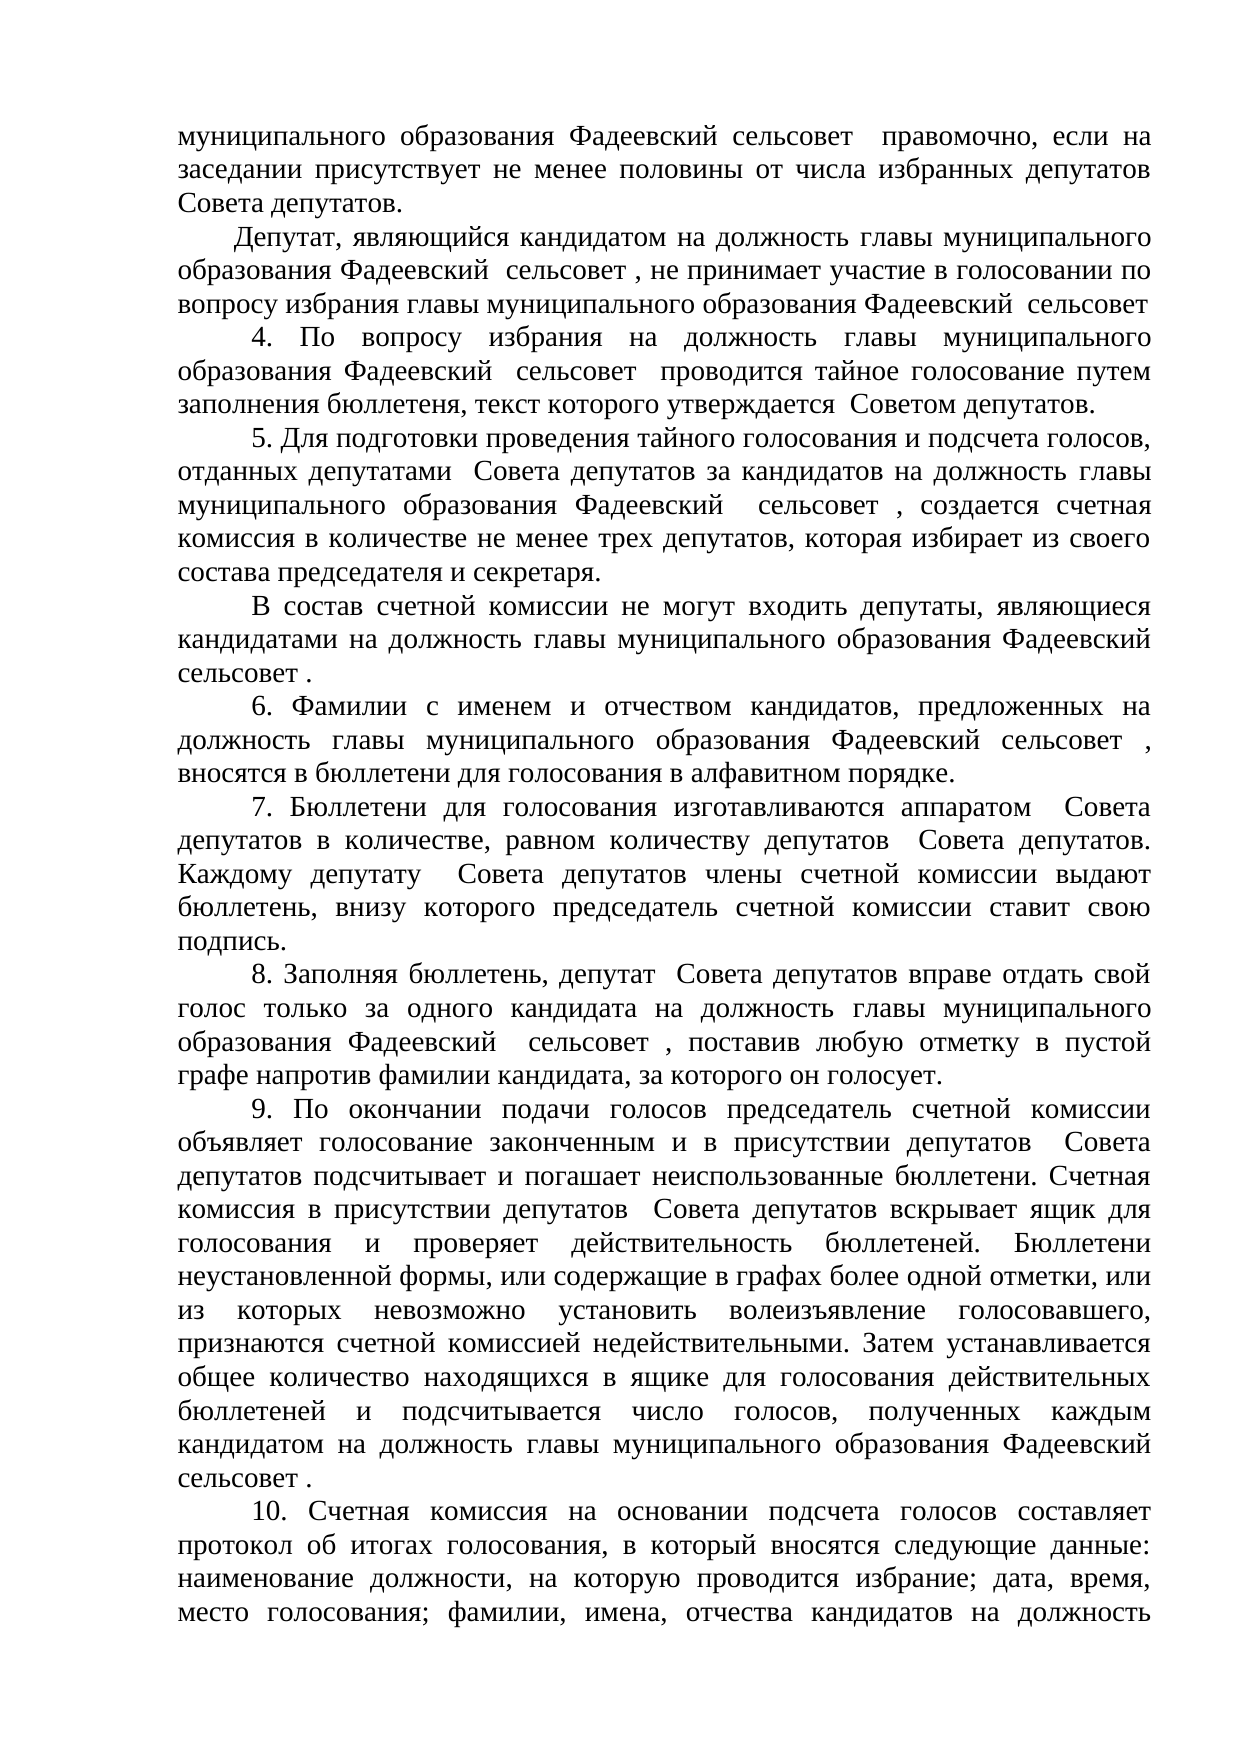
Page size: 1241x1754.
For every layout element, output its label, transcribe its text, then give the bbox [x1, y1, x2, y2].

text 4. По вопросу избрания на должность главы муниципального образования Фадеевский сельсовет проводится тайное голосование путем заполнения бюллетеня, текст которого утверждается Советом депутатов. [177, 319, 1152, 420]
text 5. Для подготовки проведения тайного голосования и подсчета голосов, отданных депутатами Совета депутатов за кандидатов на должность главы муниципального образования Фадеевский сельсовет , создается счетная комиссия в количестве не менее трех депутатов, которая избирает из своего состава председателя и секретаря. [177, 420, 1152, 588]
text 8. Заполняя бюллетень, депутат Совета депутатов вправе отдать свой голос только за одного кандидата на должность главы муниципального образования Фадеевский сельсовет , поставив любую отметку в пустой графе напротив фамилии кандидата, за которого он голосует. [177, 957, 1152, 1091]
text 9. По окончании подачи голосов председатель счетной комиссии объявляет голосование законченным и в присутствии депутатов Совета депутатов подсчитывает и погашает неиспользованные бюллетени. Счетная комиссия в присутствии депутатов Совета депутатов вскрывает ящик для голосования и проверяет действительность бюллетеней. Бюллетени неустановленной формы, или содержащие в графах более одной отметки, или из которых невозможно установить волеизъявление голосовавшего, признаются счетной комиссией недействительными. Затем устанавливается общее количество находящихся в ящике для голосования действительных бюллетеней и подсчитывается число голосов, полученных каждым кандидатом на должность главы муниципального образования Фадеевский сельсовет . [177, 1091, 1152, 1493]
text Депутат, являющийся кандидатом на должность главы муниципального образования Фадеевский сельсовет , не принимает участие в голосовании по вопросу избрания главы муниципального образования Фадеевский сельсовет [177, 219, 1152, 319]
text 7. Бюллетени для голосования изготавливаются аппаратом Совета депутатов в количестве, равном количеству депутатов Совета депутатов. Каждому депутату Совета депутатов члены счетной комиссии выдают бюллетень, внизу которого председатель счетной комиссии ставит свою подпись. [177, 789, 1152, 957]
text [177, 118, 1152, 219]
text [177, 1493, 1152, 1627]
text В состав счетной комиссии не могут входить депутаты, являющиеся кандидатами на должность главы муниципального образования Фадеевский сельсовет . [177, 588, 1152, 688]
text 6. Фамилии с именем и отчеством кандидатов, предложенных на должность главы муниципального образования Фадеевский сельсовет , вносятся в бюллетени для голосования в алфавитном порядке. [177, 688, 1152, 789]
